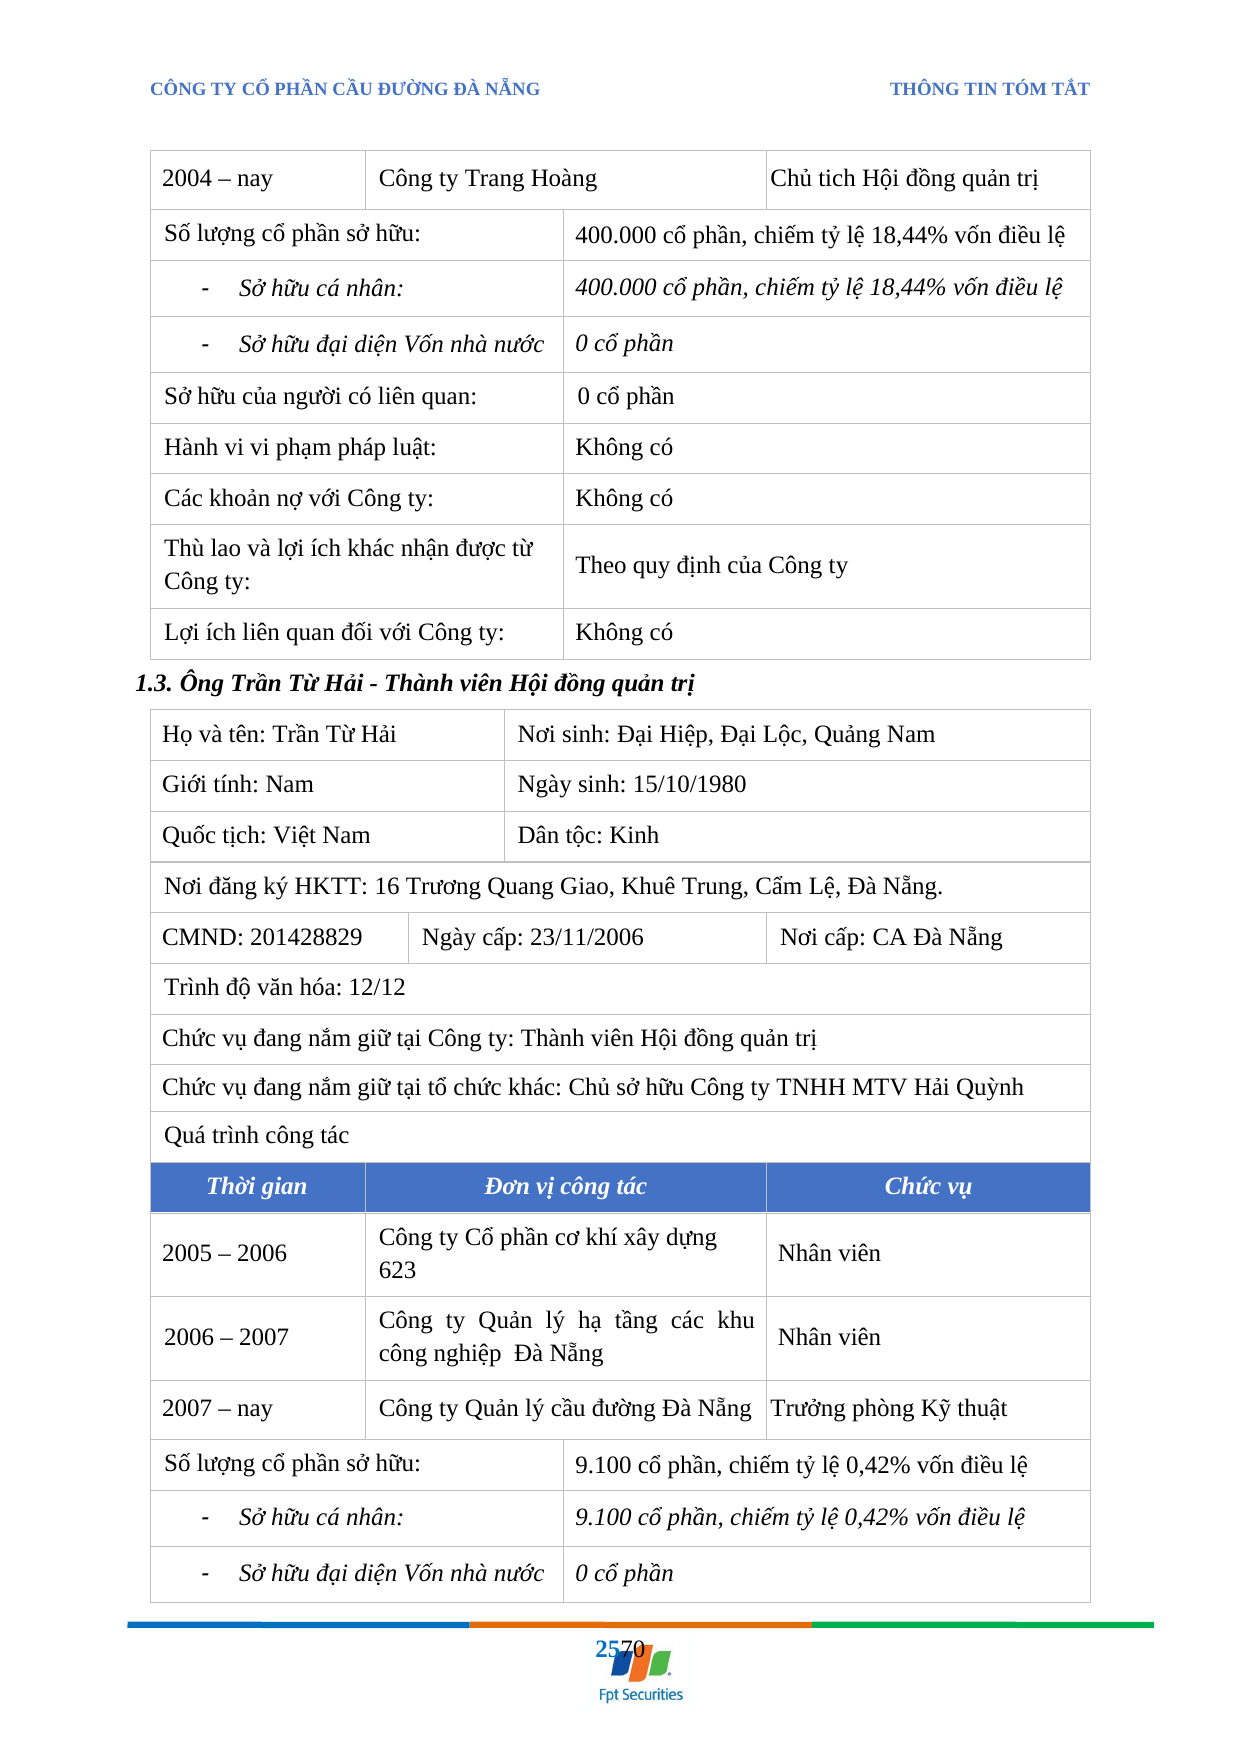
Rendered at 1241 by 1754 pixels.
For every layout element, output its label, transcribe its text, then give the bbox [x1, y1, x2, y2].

table_cell 400.000 cổ phần, chiếm tỷ lệ 18,44% vốn điều lệ [564, 210, 1090, 260]
table_cell 9.100 cổ phần, chiếm tỷ lệ 0,42% vốn điều lệ [564, 1491, 1090, 1546]
table_cell Sở hữu của người có liên quan: [151, 373, 563, 423]
table_cell Không có [564, 424, 1090, 473]
table_cell 0 cổ phần [564, 373, 1090, 423]
table_cell 2004 – nay [151, 151, 365, 209]
table_header Họ và tên: Trần Từ Hải [151, 710, 504, 760]
table_cell Ngày cấp: 23/11/2006 [409, 913, 766, 963]
table_cell 2007 – nay [151, 1381, 365, 1439]
table_cell 2006 – 2007 [151, 1297, 365, 1380]
table_cell Thời gian [151, 1163, 365, 1212]
table_cell Nhân viên [767, 1214, 1090, 1296]
table_cell Hành vi vi phạm pháp luật: [151, 424, 563, 473]
list Ông Trần Từ Hải - Thành viên Hội đồng quản trị [135, 668, 1090, 697]
table_cell Số lượng cổ phần sở hữu: [151, 210, 563, 260]
table_cell Ngày sinh: 15/10/1980 [505, 761, 1090, 811]
table_cell Chức vụ đang nắm giữ tại Công ty: Thành viên Hội đồng quản trị [151, 1015, 1090, 1064]
picture [585, 1637, 695, 1710]
table_cell Quá trình công tác [151, 1112, 1090, 1162]
table_cell Sở hữu đại diện Vốn nhà nước [151, 1547, 563, 1602]
table_cell Sở hữu đại diện Vốn nhà nước [151, 317, 563, 372]
table_cell Công ty Quản lý hạ tầng các khu công nghiệp Đà Nẵng [366, 1297, 766, 1380]
table_cell Các khoản nợ với Công ty: [151, 474, 563, 524]
table_cell Sở hữu cá nhân: [151, 1491, 563, 1546]
table_cell Không có [564, 474, 1090, 524]
table_cell Dân tộc: Kinh [505, 812, 1090, 861]
table_cell Trình độ văn hóa: 12/12 [151, 964, 1090, 1014]
table_cell Chức vụ đang nắm giữ tại tổ chức khác: Chủ sở hữu Công ty TNHH MTV Hải Quỳnh [151, 1065, 1090, 1111]
table_cell Không có [564, 609, 1090, 658]
table_cell Quốc tịch: Việt Nam [151, 812, 504, 861]
table_cell Số lượng cổ phần sở hữu: [151, 1440, 563, 1490]
table_cell Công ty Quản lý cầu đường Đà Nẵng [366, 1381, 766, 1439]
table_header Nơi sinh: Đại Hiệp, Đại Lộc, Quảng Nam [505, 710, 1090, 760]
table_cell Công ty Trang Hoàng [366, 151, 766, 209]
table_cell Giới tính: Nam [151, 761, 504, 811]
table_cell Nơi cấp: CA Đà Nẵng [767, 913, 1090, 963]
table_cell Theo quy định của Công ty [564, 525, 1090, 608]
table_cell Trưởng phòng Kỹ thuật [767, 1381, 1090, 1439]
table_cell Nơi đăng ký HKTT: 16 Trương Quang Giao, Khuê Trung, Cẩm Lệ, Đà Nẵng. [151, 863, 1090, 912]
table_cell Chủ tich Hội đồng quản trị [767, 151, 1090, 209]
table_cell Chức vụ [767, 1163, 1090, 1212]
table_cell Sở hữu cá nhân: [151, 261, 563, 316]
table_cell 9.100 cổ phần, chiếm tỷ lệ 0,42% vốn điều lệ [564, 1440, 1090, 1490]
table_cell 400.000 cổ phần, chiếm tỷ lệ 18,44% vốn điều lệ [564, 261, 1090, 316]
table_cell Công ty Cổ phần cơ khí xây dựng 623 [366, 1214, 766, 1296]
table_cell 0 cổ phần [564, 317, 1090, 372]
table_cell Thù lao và lợi ích khác nhận được từ Công ty: [151, 525, 563, 608]
table_cell 0 cổ phần [564, 1547, 1090, 1602]
table_cell 2005 – 2006 [151, 1214, 365, 1296]
table_cell Nhân viên [767, 1297, 1090, 1380]
table_cell Lợi ích liên quan đối với Công ty: [151, 609, 563, 658]
table_cell Đơn vị công tác [366, 1163, 766, 1212]
table_cell CMND: 201428829 [151, 913, 408, 963]
